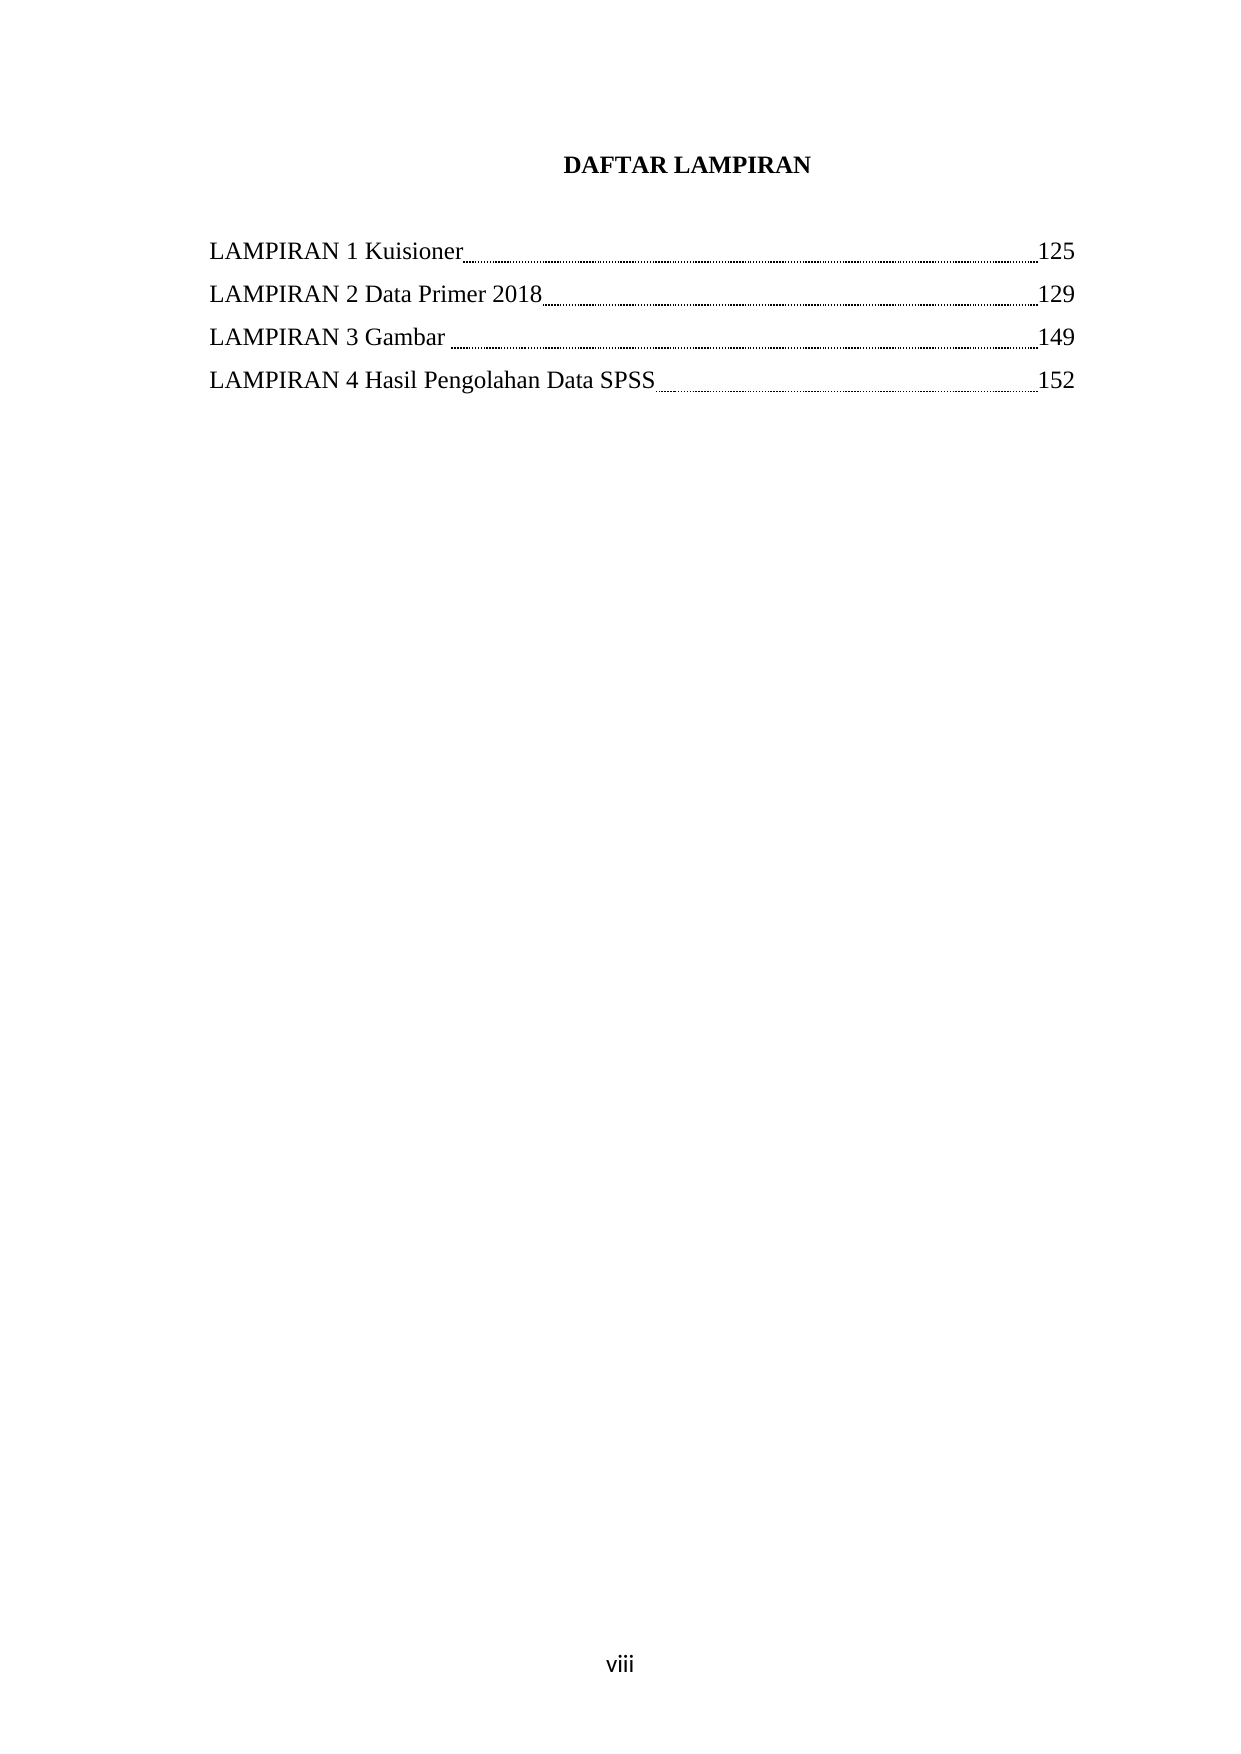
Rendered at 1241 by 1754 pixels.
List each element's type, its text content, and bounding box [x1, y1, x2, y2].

text LAMPIRAN 1 Kuisioner 125 [209, 236, 1090, 265]
text LAMPIRAN 4 Hasil Pengolahan Data SPSS 152 [209, 366, 1090, 394]
text DAFTAR LAMPIRAN [209, 150, 1090, 179]
text LAMPIRAN 2 Data Primer 2018 129 [209, 279, 1090, 308]
text LAMPIRAN 3 Gambar 149 [209, 322, 1090, 351]
